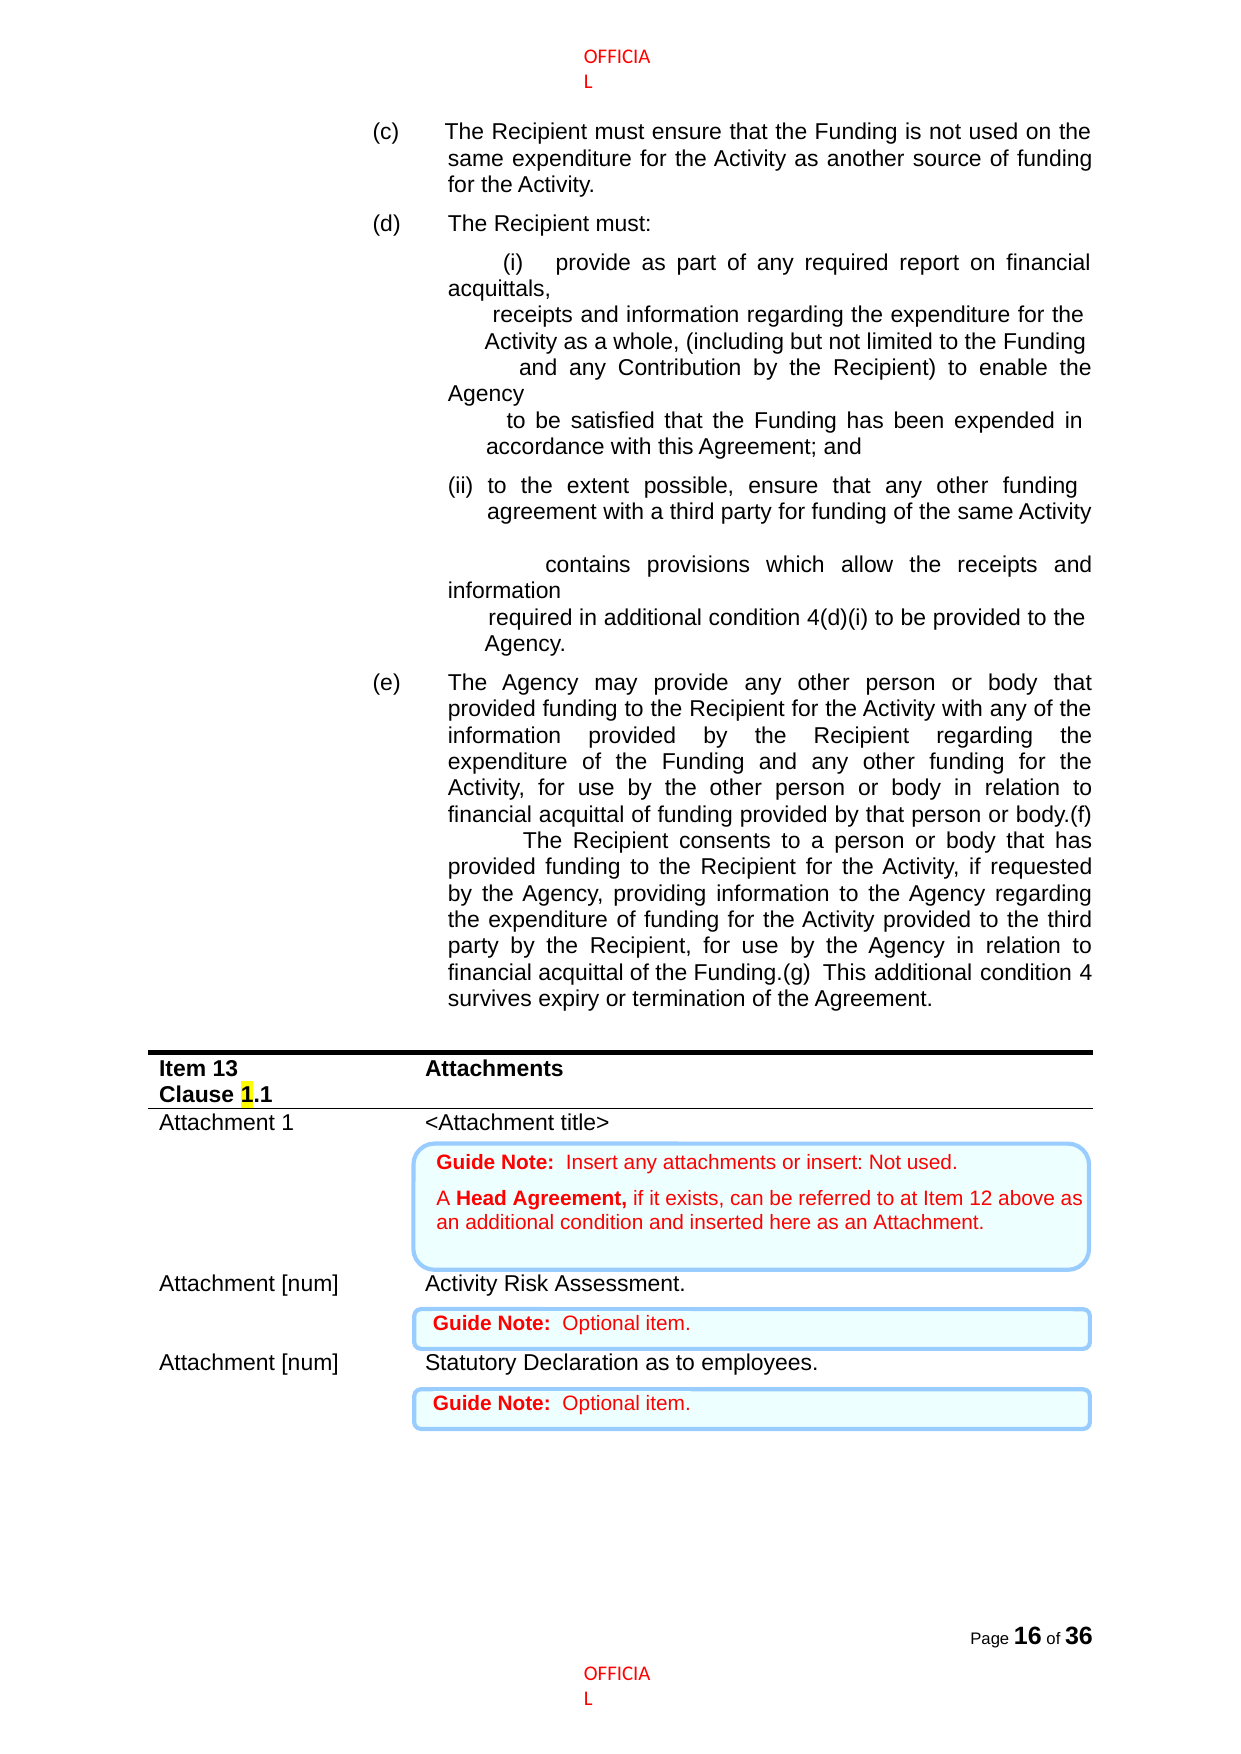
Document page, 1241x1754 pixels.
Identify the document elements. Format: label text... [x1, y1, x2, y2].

table_cell Attachment 1 [148, 1109, 413, 1270]
subtitle (d) The Recipient must: [372, 210, 1092, 236]
table_cell <Attachment title> [414, 1109, 1092, 1163]
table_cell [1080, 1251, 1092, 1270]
table_cell Attachment [num] [148, 1270, 413, 1349]
table_cell Activity Risk Assessment. [414, 1270, 1092, 1312]
table_header Item 13 Clause 1.1 [148, 1055, 413, 1108]
subtitle (c) The Recipient must ensure that the Funding is not used on the same expenditure for the Activity as another source of funding for the Activity. [372, 118, 1092, 197]
subtitle (ii) to the extent possible, ensure that any other funding agreement with a third party for funding of the same Activity contains provisions which allow the receipts and information required in additional condition 4(d)(i) to be provided to the Agency. [448, 472, 1092, 656]
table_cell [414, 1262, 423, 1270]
table_header Attachments [414, 1055, 1092, 1108]
table_cell Statutory Declaration as to employees. [414, 1349, 1092, 1392]
table_cell Attachment [num] [148, 1349, 413, 1429]
subtitle (e) The Agency may provide any other person or body that provided funding to the Recipient for the Activity with any of the information provided by the Recipient regarding the expenditure of the Funding and any other funding for the Activity, for use by the other person or body in relation to financial acquittal of funding provided by that person or body.(f) The Recipient consents to a person or body that has provided funding to the Recipient for the Activity, if requested by the Agency, providing information to the Agency regarding the expenditure of funding for the Activity provided to the third party by the Recipient, for use by the Agency in relation to financial acquittal of the Funding.(g) This additional condition 4 survives expiry or termination of the Agreement. [372, 669, 1092, 1011]
subtitle (i) provide as part of any required report on financial acquittals, receipts and information regarding the expenditure for the Activity as a whole, (including but not limited to the Funding and any Contribution by the Recipient) to enable the Agency to be satisfied that the Funding has been expended in accordance with this Agreement; and [373, 248, 1092, 459]
